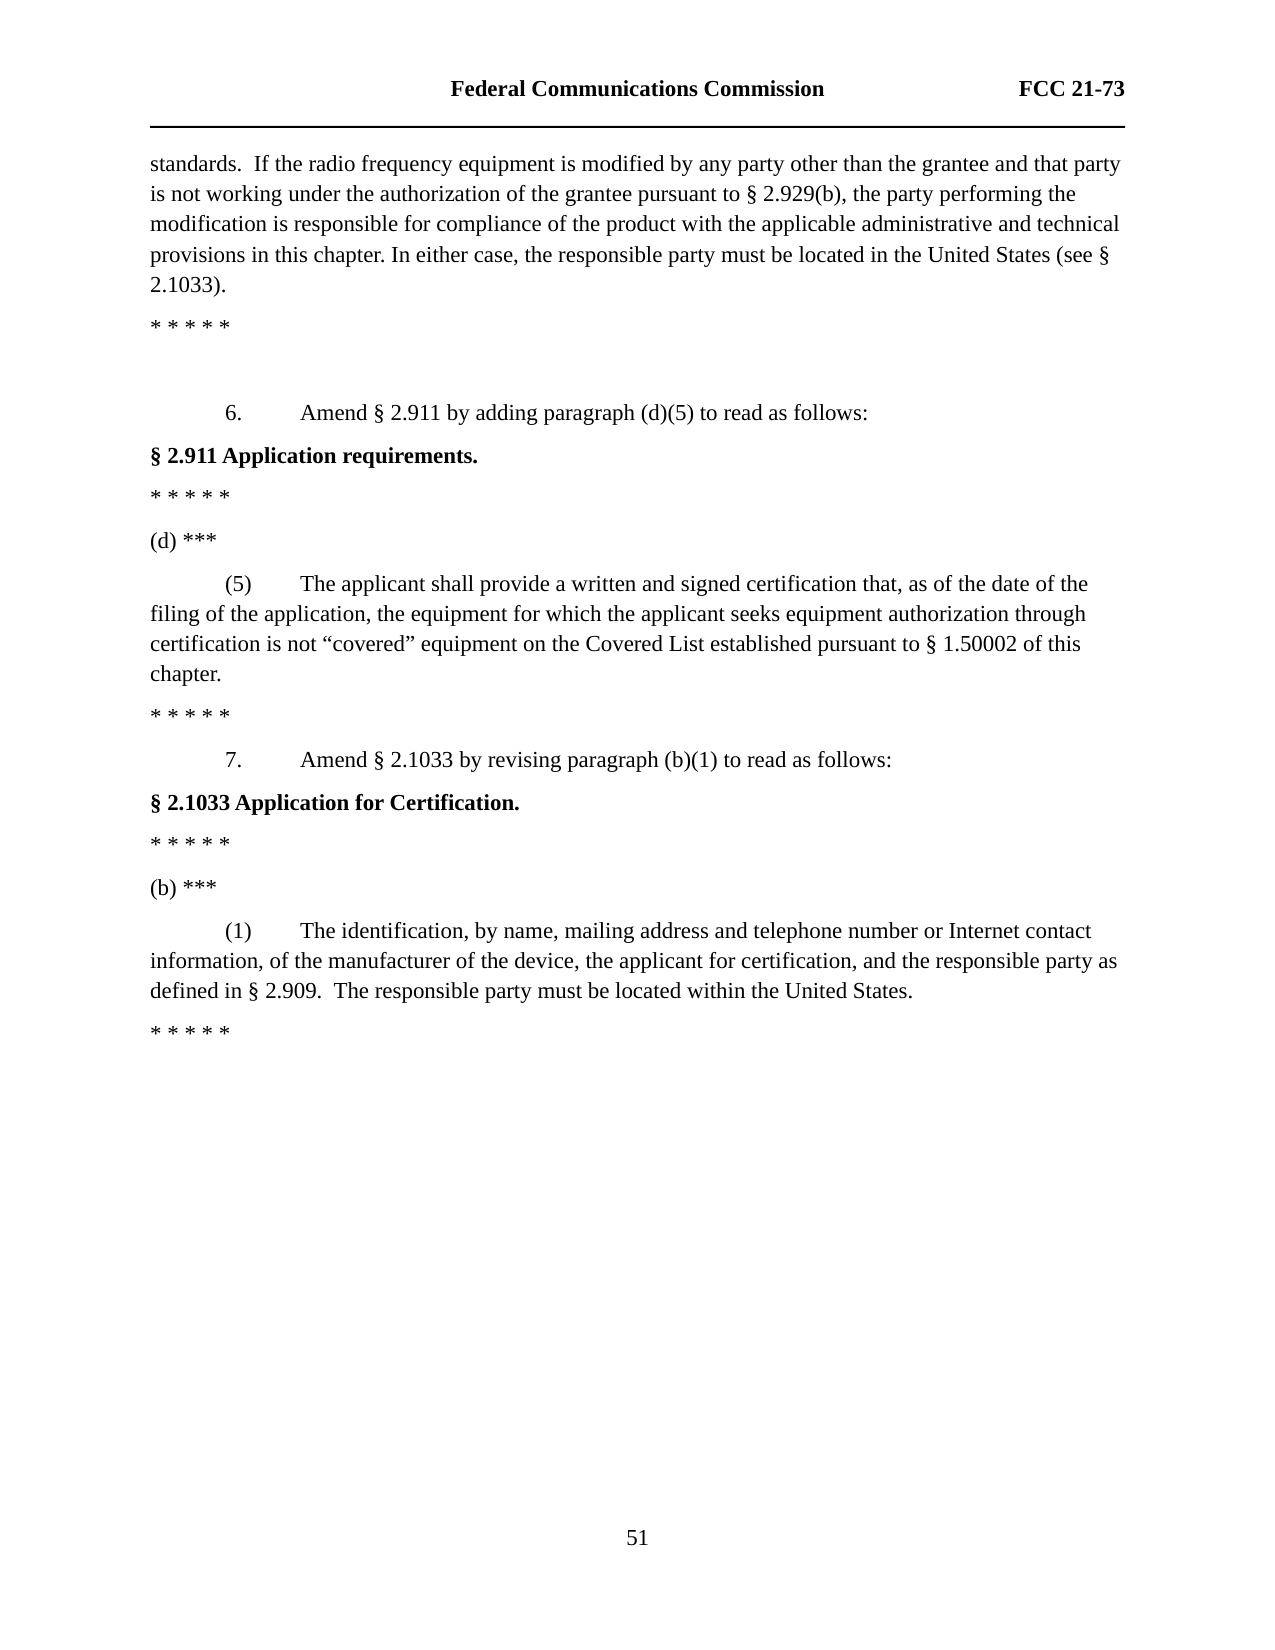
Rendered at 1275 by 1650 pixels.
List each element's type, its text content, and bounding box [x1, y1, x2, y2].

list * * * * * [150, 484, 1125, 511]
list * * * * * [150, 313, 1125, 340]
text § 2.1033 Application for Certification. [150, 788, 1125, 815]
list (d) *** [150, 527, 1125, 553]
list (5) The applicant shall provide a written and signed certification that, as of the date of the filing of the application, the equipment for which the applicant seeks equipment authorization through certification is not “covered” equipment on the Covered List established pursuant to § 1.50002 of this chapter. [150, 570, 1125, 687]
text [150, 150, 1125, 297]
text 6. Amend § 2.911 by adding paragraph (d)(5) to read as follows: [150, 399, 1125, 425]
text (1) The identification, by name, mailing address and telephone number or Internet contact information, of the manufacturer of the device, the applicant for certification, and the responsible party as defined in § 2.909. The responsible party must be located within the United States. [150, 917, 1125, 1003]
list * * * * * [150, 703, 1125, 729]
list * * * * * [150, 1020, 1125, 1046]
text (b) *** [150, 874, 1125, 900]
text * * * * * [150, 831, 1125, 858]
list § 2.911 Application requirements. [150, 442, 1125, 468]
text 7. Amend § 2.1033 by revising paragraph (b)(1) to read as follows: [150, 746, 1125, 772]
